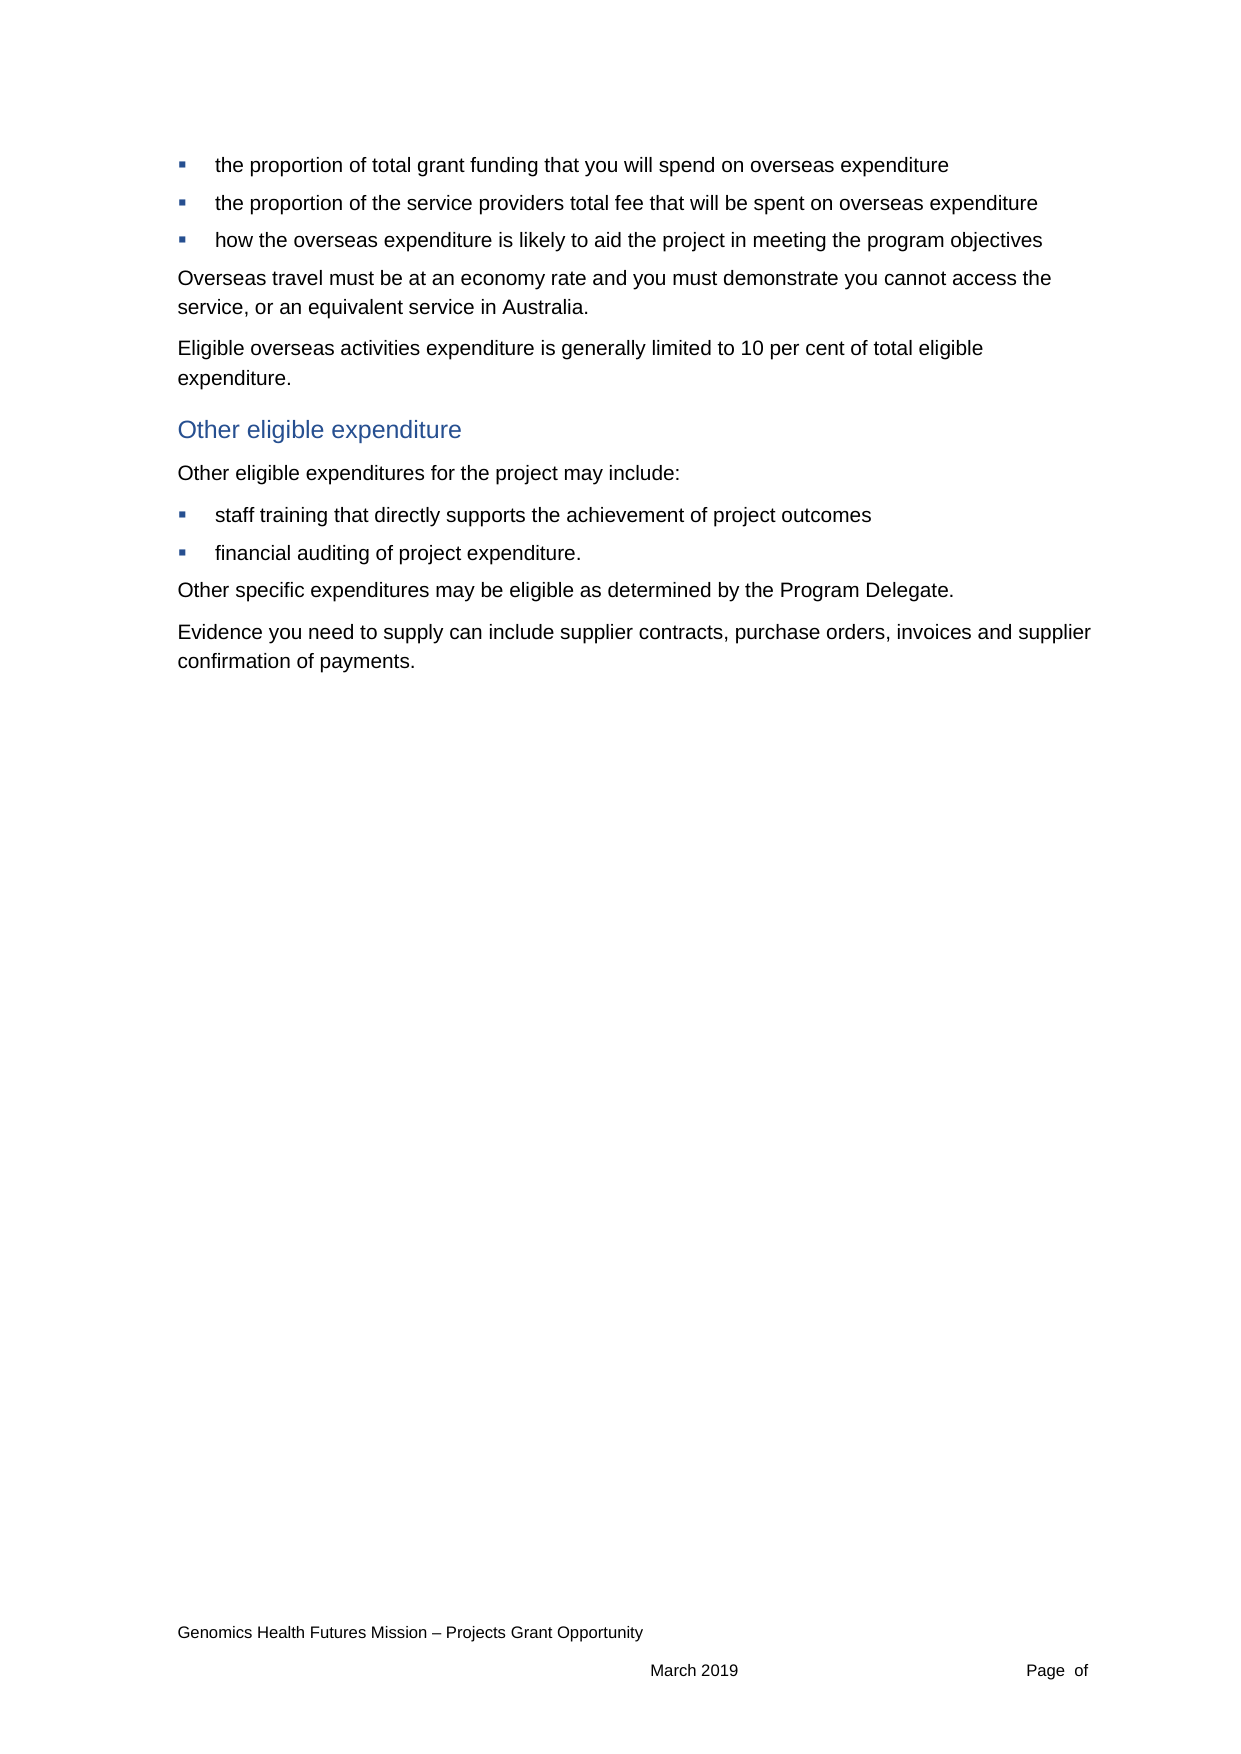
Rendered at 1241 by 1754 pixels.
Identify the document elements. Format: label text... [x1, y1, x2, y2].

text Evidence you need to supply can include supplier contracts, purchase orders, invoices and supplier confirmation of payments. [177, 614, 1092, 673]
text Other specific expenditures may be eligible as determined by the Program Delegate. [177, 573, 1092, 602]
list financial auditing of project expenditure. [177, 535, 1092, 564]
list the proportion of the service providers total fee that will be spent on overseas expenditure [177, 185, 1092, 214]
list how the overseas expenditure is likely to aid the project in meeting the program objectives [177, 223, 1092, 252]
subtitle Other eligible expenditure [177, 414, 1092, 443]
list the proportion of total grant funding that you will spend on overseas expenditure [177, 148, 1092, 177]
text Eligible overseas activities expenditure is generally limited to 10 per cent of total eligible expenditure. [177, 331, 1092, 389]
text Other eligible expenditures for the project may include: [177, 456, 1092, 485]
list staff training that directly supports the achievement of project outcomes [177, 498, 1092, 527]
text Overseas travel must be at an economy rate and you must demonstrate you cannot access the service, or an equivalent service in Australia. [177, 260, 1092, 318]
